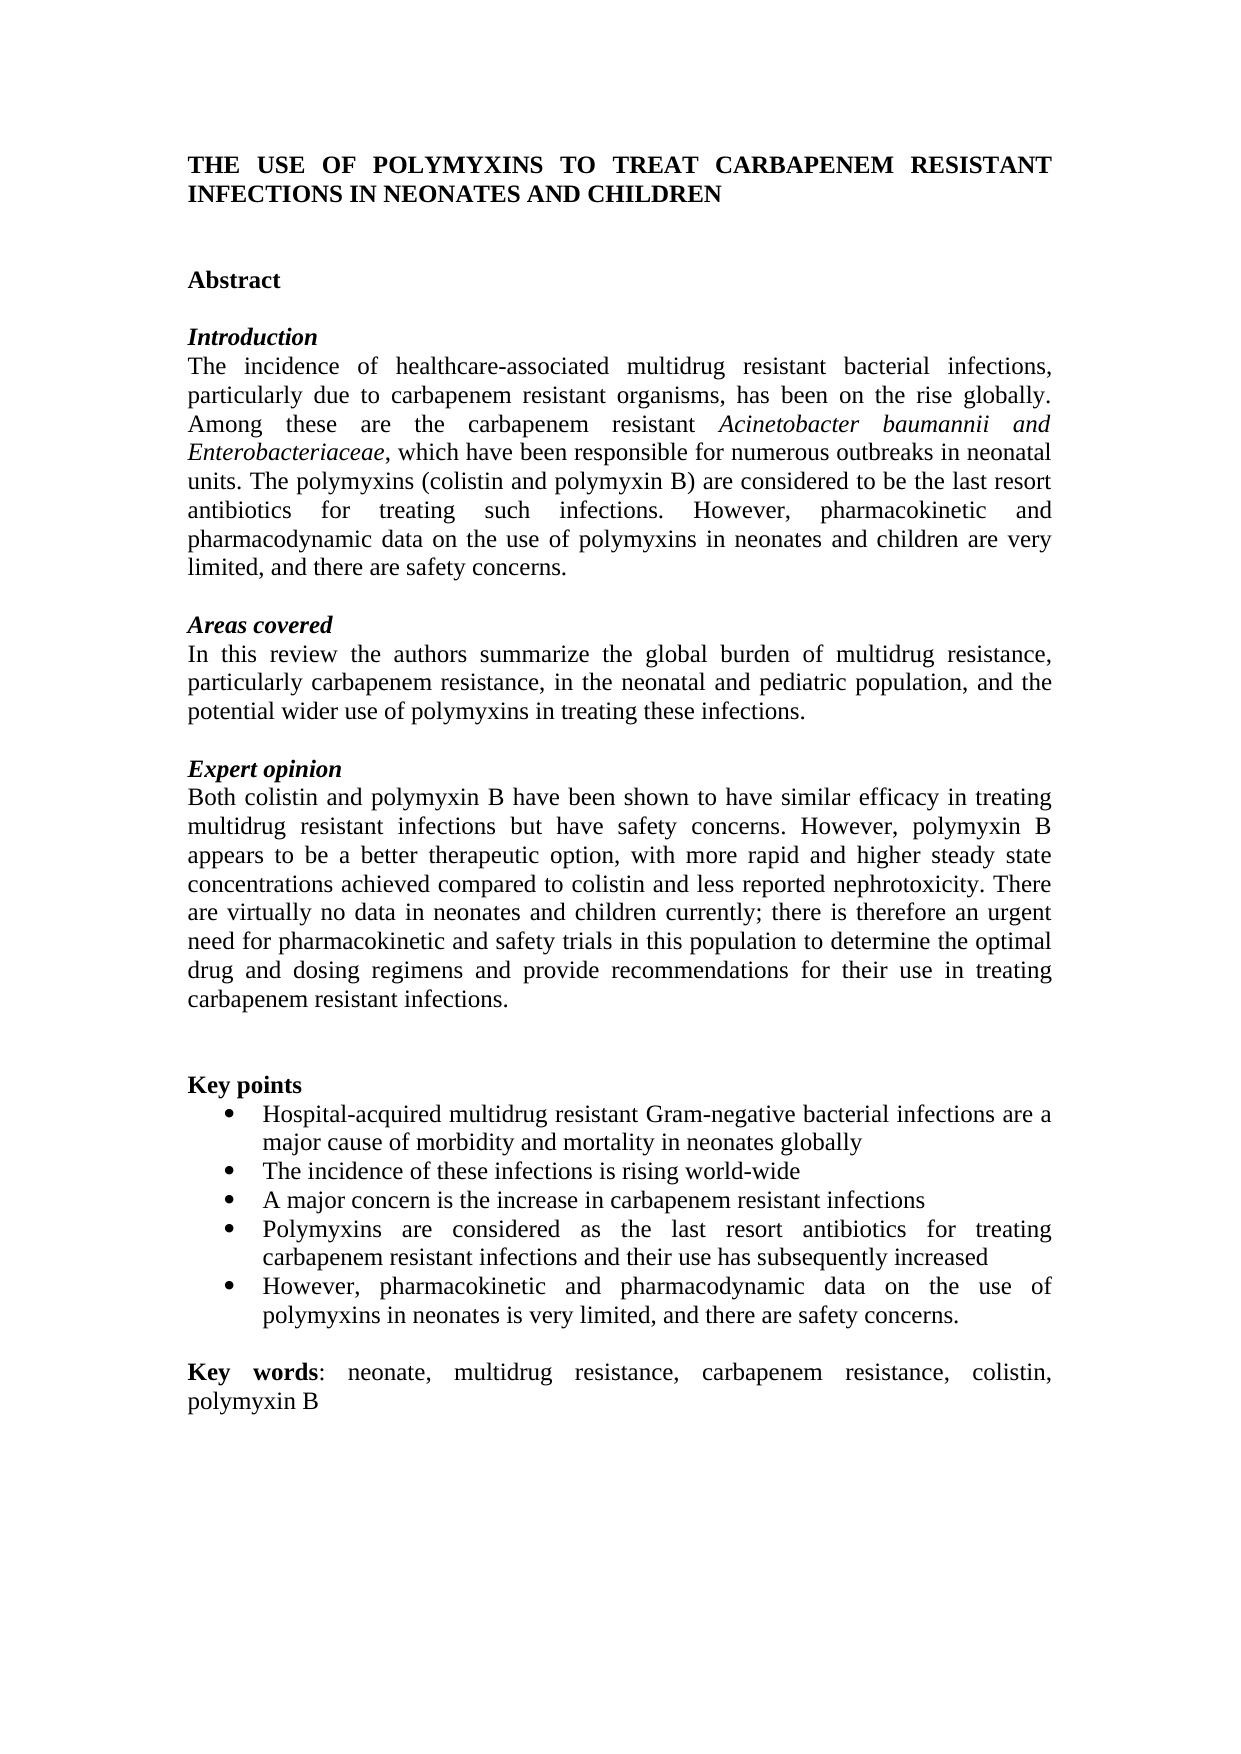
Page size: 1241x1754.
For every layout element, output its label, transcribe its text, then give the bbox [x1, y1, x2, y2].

list Hospital-acquired multidrug resistant Gram-negative bacterial infections are a major cause of morbidity and mortality in neonates globally [225, 1099, 1053, 1156]
text The incidence of healthcare-associated multidrug resistant bacterial infections, particularly due to carbapenem resistant organisms, has been on the rise globally. Among these are the carbapenem resistant Acinetobacter baumannii and Enterobacteriaceae, which have been responsible for numerous outbreaks in neonatal units. The polymyxins (colistin and polymyxin B) are considered to be the last resort antibiotics for treating such infections. However, pharmacokinetic and pharmacodynamic data on the use of polymyxins in neonates and children are very limited, and there are safety concerns. [187, 351, 1053, 581]
text Key words: neonate, multidrug resistance, carbapenem resistance, colistin, polymyxin B [187, 1357, 1053, 1415]
list The incidence of these infections is rising world-wide [225, 1156, 1053, 1185]
text Both colistin and polymyxin B have been shown to have similar efficacy in treating multidrug resistant infections but have safety concerns. However, polymyxin B appears to be a better therapeutic option, with more rapid and higher steady state concentrations achieved compared to colistin and less reported nephrotoxicity. There are virtually no data in neonates and children currently; there is therefore an urgent need for pharmacokinetic and safety trials in this population to determine the optimal drug and dosing regimens and provide recommendations for their use in treating carbapenem resistant infections. [187, 782, 1053, 1012]
text Expert opinion [187, 754, 1053, 782]
text Areas covered [187, 610, 1053, 639]
text In this review the authors summarize the global burden of multidrug resistance, particularly carbapenem resistance, in the neonatal and pediatric population, and the potential wider use of polymyxins in treating these infections. [187, 639, 1053, 725]
text Abstract [187, 265, 1053, 294]
text Key points [187, 1070, 1053, 1099]
list A major concern is the increase in carbapenem resistant infections [225, 1185, 1053, 1214]
list However, pharmacokinetic and pharmacodynamic data on the use of polymyxins in neonates is very limited, and there are safety concerns. [225, 1271, 1053, 1329]
text THE USE OF POLYMYXINS TO TREAT CARBAPENEM RESISTANT INFECTIONS IN NEONATES AND CHILDREN [187, 150, 1053, 207]
text Introduction [187, 322, 1053, 351]
list Polymyxins are considered as the last resort antibiotics for treating carbapenem resistant infections and their use has subsequently increased [225, 1214, 1053, 1271]
